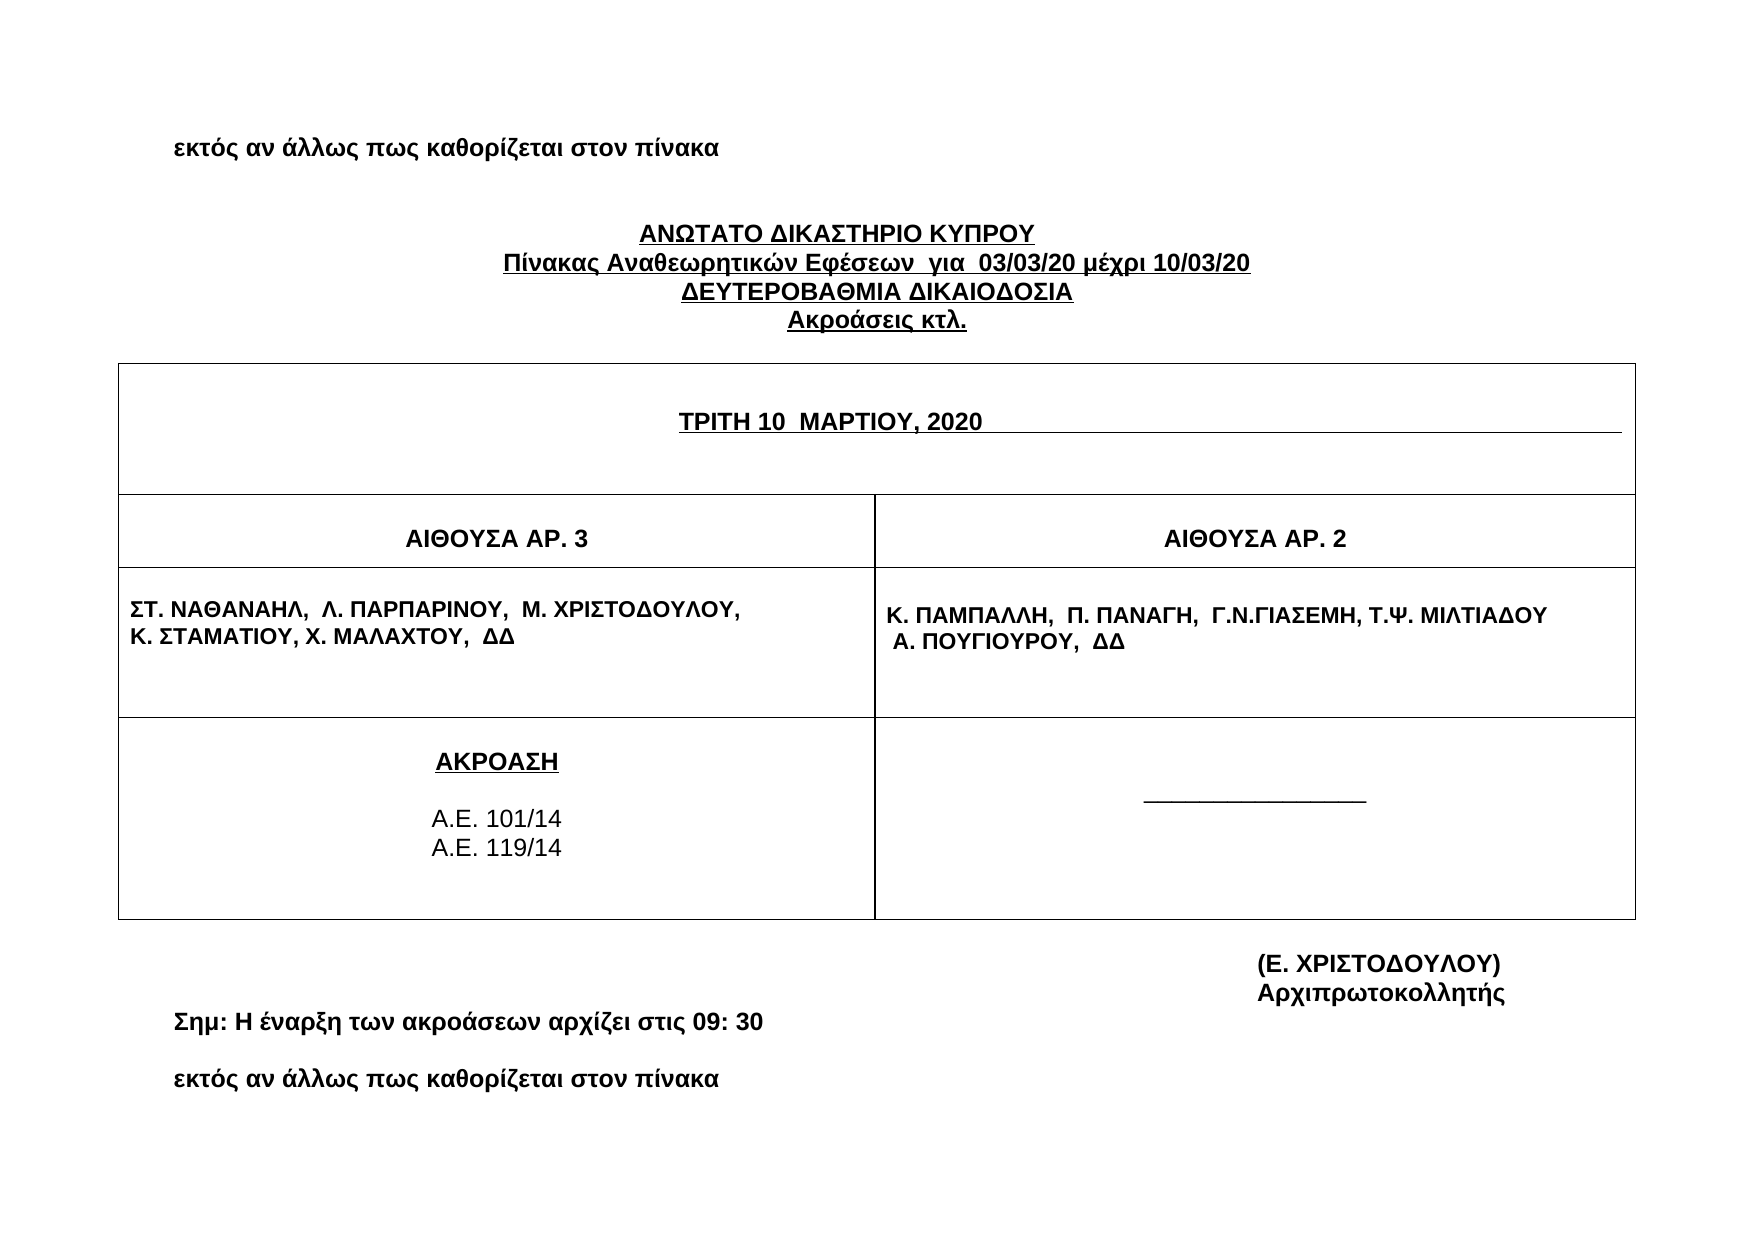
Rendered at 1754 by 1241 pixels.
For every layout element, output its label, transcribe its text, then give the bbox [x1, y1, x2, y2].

table_cell ΑΚΡΟΑΣΗ Α.Ε. 101/14 Α.Ε. 119/14 [119, 718, 874, 919]
text Αρχιπρωτοκολλητής [118, 978, 1636, 1006]
table_header ΤΡΙΤΗ 10 ΜΑΡΤΙΟΥ, 2020 [119, 364, 1635, 494]
table_cell ΑΙΘΟΥΣΑ ΑΡ. 2 [876, 495, 1635, 567]
text (Ε. ΧΡΙΣΤΟΔΟΥΛΟΥ) [118, 949, 1636, 978]
subtitle Aκροάσεις κτλ. [118, 305, 1636, 334]
table_cell ΑΙΘΟΥΣΑ ΑΡ. 3 [119, 495, 874, 567]
subtitle ΔΕΥΤΕΡΟΒΑΘΜΙΑ ΔΙΚΑΙΟΔΟΣΙΑ [118, 277, 1636, 305]
table_cell ________________ [876, 718, 1635, 919]
table_cell ΣΤ. ΝΑΘΑΝΑΗΛ, Λ. ΠΑΡΠΑΡΙΝΟΥ, Μ. ΧΡΙΣΤΟΔΟΥΛΟΥ, Κ. ΣΤΑΜΑΤΙΟΥ, Χ. ΜΑΛΑΧΤΟΥ, ΔΔ [119, 568, 874, 717]
subtitle Πίνακας Αναθεωρητικών Εφέσεων για 03/03/20 μέχρι 10/03/20 [118, 248, 1636, 277]
text εκτός αν άλλως πως καθορίζεται στον πίνακα [118, 133, 1636, 162]
table_cell Κ. ΠΑΜΠΑΛΛΗ, Π. ΠΑΝΑΓΗ, Γ.Ν.ΓΙΑΣΕΜΗ, Τ.Ψ. ΜΙΛΤΙΑΔΟΥ Α. ΠΟΥΓΙΟΥΡΟΥ, ΔΔ [876, 568, 1635, 717]
text εκτός αν άλλως πως καθορίζεται στον πίνακα [118, 1064, 1636, 1093]
text ΑΝΩΤΑΤΟ ΔΙΚΑΣΤΗΡΙΟ ΚΥΠΡΟΥ [118, 219, 1636, 248]
text Σημ: Η έναρξη των ακροάσεων αρχίζει στις 09: 30 [118, 1006, 1636, 1035]
